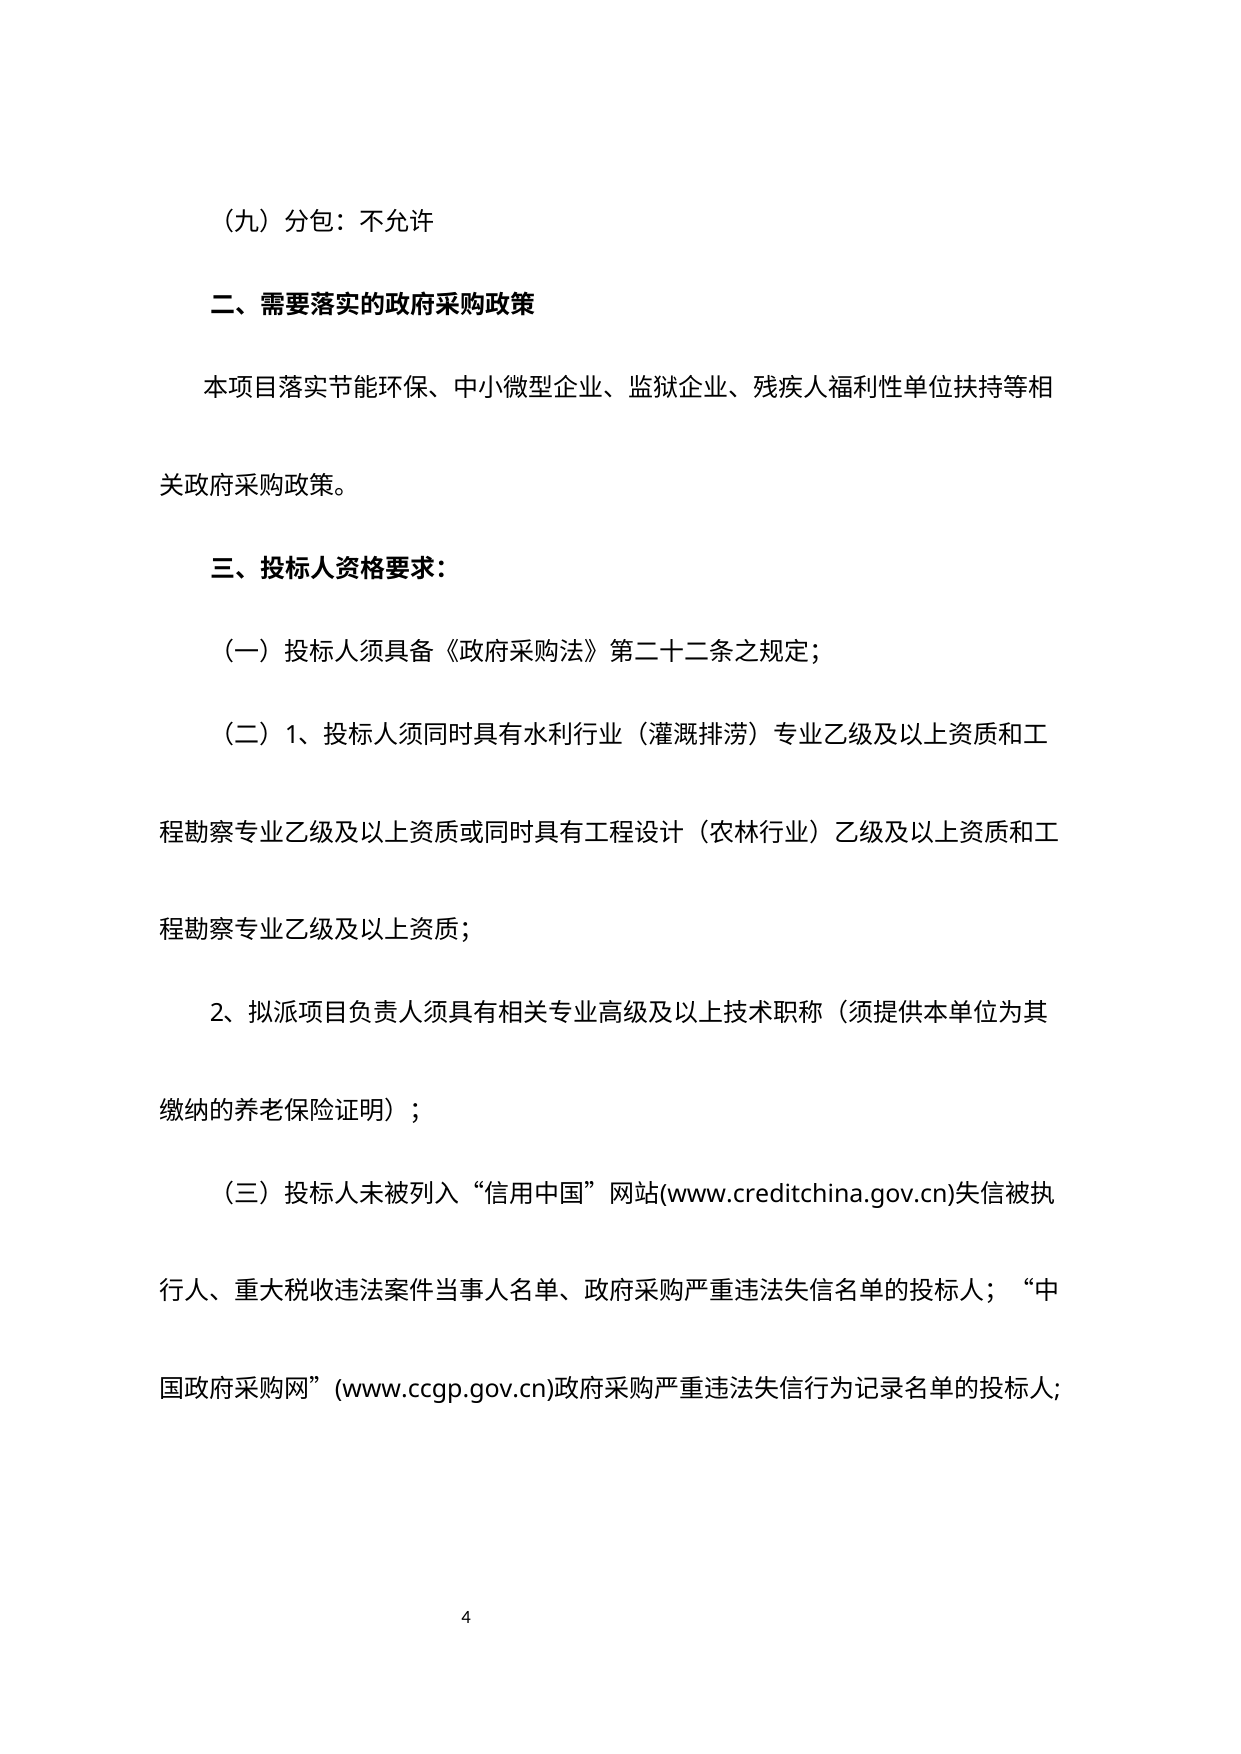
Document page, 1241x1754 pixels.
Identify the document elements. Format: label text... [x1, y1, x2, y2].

text （二）1、投标人须同时具有水利行业（灌溉排涝）专业乙级及以上资质和工程勘察专业乙级及以上资质或同时具有工程设计（农林行业）乙级及以上资质和工程勘察专业乙级及以上资质； [159, 700, 1063, 960]
text 2、拟派项目负责人须具有相关专业高级及以上技术职称（须提供本单位为其缴纳的养老保险证明）； [159, 978, 1063, 1141]
text （一）投标人须具备《政府采购法》第二十二条之规定； [159, 617, 1063, 682]
text 本项目落实节能环保、中小微型企业、监狱企业、残疾人福利性单位扶持等相关政府采购政策。 [159, 353, 1063, 516]
text 三、投标人资格要求： [159, 534, 1063, 599]
text 二、需要落实的政府采购政策 [159, 270, 1063, 335]
text （九）分包：不允许 [159, 187, 1063, 252]
